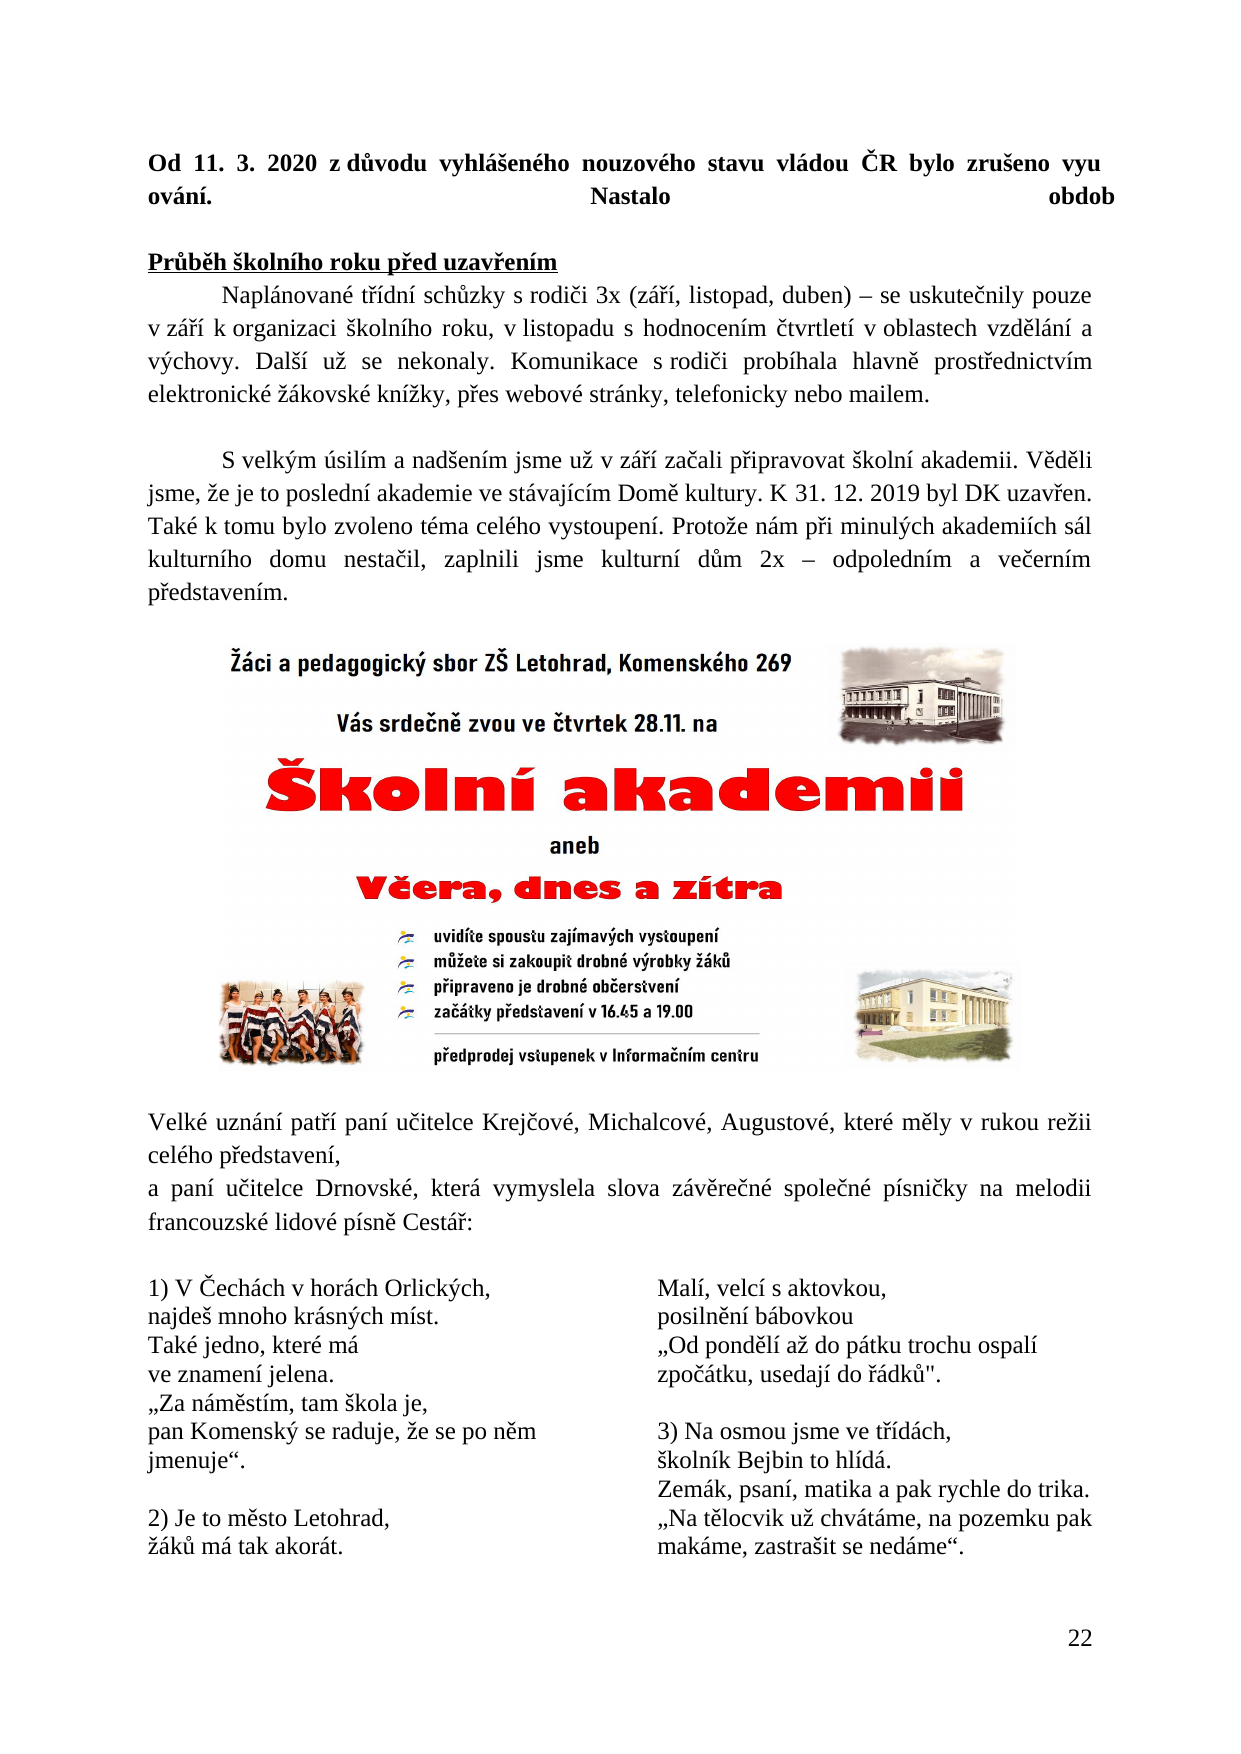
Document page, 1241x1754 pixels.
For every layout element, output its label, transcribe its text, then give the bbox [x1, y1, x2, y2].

text a paní učitelce Drnovské, která vymyslela slova závěrečné společné písničky na melodii francouzské lidové písně Cestář: [148, 1173, 1092, 1235]
text „Za náměstím, tam škola je, pan Komenský se raduje, že se po něm jmenuje“. [148, 1388, 583, 1474]
text Velké uznání patří paní učitelce Krejčové, Michalcové, Augustové, které měly v rukou režii celého představení, [148, 1107, 1092, 1169]
text Od 11. 3. 2020 z důvodu vyhlášeného nouzového stavu vládou ČR bylo zrušeno vyučování. Nastalo období distanční výuky. Postupné uvolňování prezenční výuky nastalo 25. 5. 2020. [148, 148, 1092, 209]
text Průběh školního roku před uzavřením [148, 247, 1092, 276]
text 3) Na osmou jsme ve třídách, školník Bejbin to hlídá. Zemák, psaní, matika a pak rychle do trika. [657, 1416, 1092, 1503]
text Naplánované třídní schůzky s rodiči 3x (září, listopad, duben) – se uskutečnily pouze v září k organizaci školního roku, v listopadu s hodnocením čtvrtletí v oblastech vzdělání a výchovy. Další už se nekonaly. Komunikace s rodiči probíhala hlavně prostřednictvím elektronické žákovské knížky, přes webové stránky, telefonicky nebo mailem. [148, 280, 1092, 408]
text „Na tělocvik už chvátáme, na pozemku pak makáme, zastrašit se nedáme“. [657, 1503, 1092, 1560]
text „Od pondělí až do pátku trochu ospalí zpočátku, usedají do řádků". [657, 1330, 1092, 1388]
text 2) Je to město Letohrad, žáků má tak akorát. Malí, velcí s aktovkou, posilnění bábovkou [148, 1503, 583, 1560]
text 1) V Čechách v horách Orlických, najdeš mnoho krásných míst. Také jedno, které má ve znamení jelena. [148, 1273, 583, 1388]
text 2) Je to město Letohrad, žáků má tak akorát. Malí, velcí s aktovkou, posilnění bábovkou [657, 1273, 1092, 1330]
text S velkým úsilím a nadšením jsme už v září začali připravovat školní akademii. Věděli jsme, že je to poslední akademie ve stávajícím Domě kultury. K 31. 12. 2019 byl DK uzavřen. Také k tomu bylo zvoleno téma celého vystoupení. Protože nám při minulých akademiích sál kulturního domu nestačil, zaplnili jsme kulturní dům 2x – odpoledním a večerním představením. [148, 445, 1092, 606]
